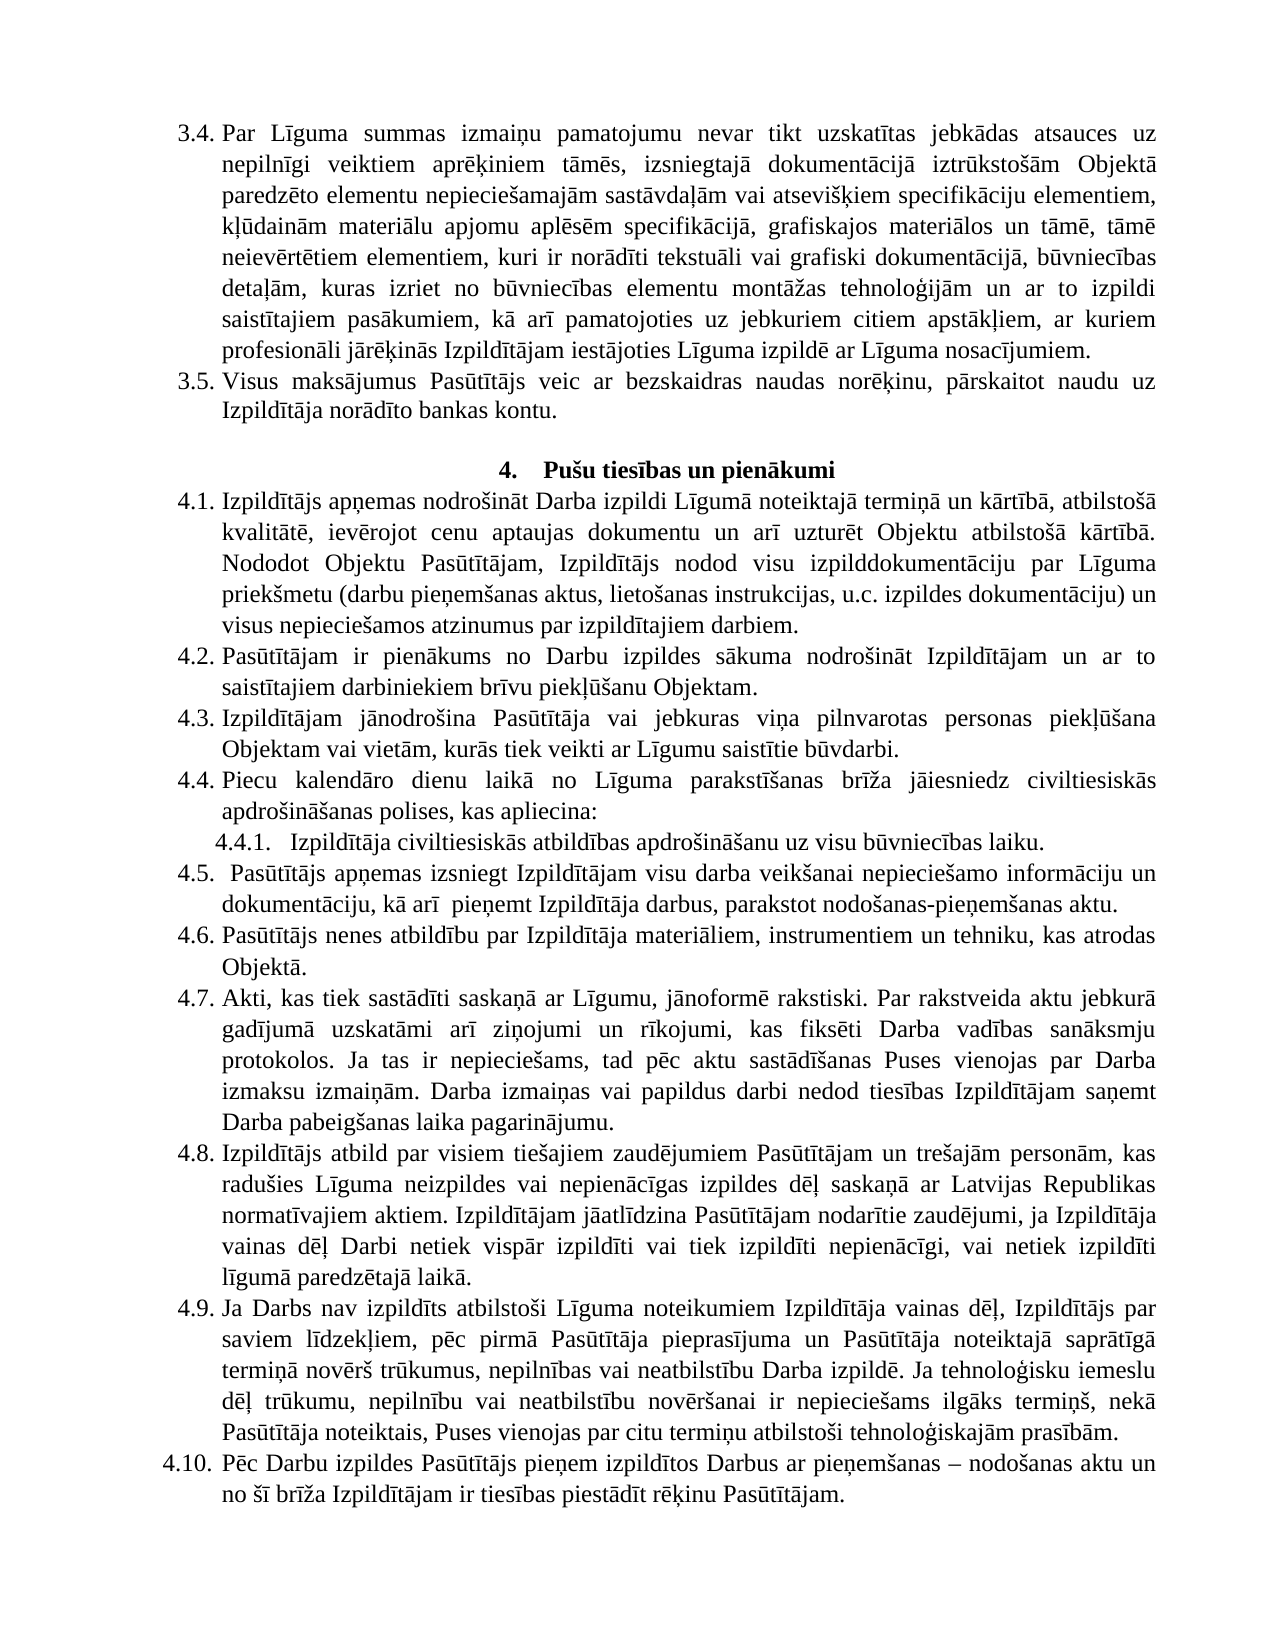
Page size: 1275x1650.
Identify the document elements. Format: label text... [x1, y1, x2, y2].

list Izpildītāja civiltiesiskās atbildības apdrošināšanu uz visu būvniecības laiku. [215, 827, 1157, 856]
list Par Līguma summas izmaiņu pamatojumu nevar tikt uzskatītas jebkādas atsauces uz nepilnīgi veiktiem aprēķiniem tāmēs, izsniegtajā dokumentācijā iztrūkstošām Objektā paredzēto elementu nepieciešamajām sastāvdaļām vai atsevišķiem specifikāciju elementiem, kļūdainām materiālu apjomu aplēsēm specifikācijā, grafiskajos materiālos un tāmē, tāmē neievērtētiem elementiem, kuri ir norādīti tekstuāli vai grafiski dokumentācijā, būvniecības detaļām, kuras izriet no būvniecības elementu montāžas tehnoloģijām un ar to izpildi saistītajiem pasākumiem, kā arī pamatojoties uz jebkuriem citiem apstākļiem, ar kuriem profesionāli jārēķinās Izpildītājam iestājoties Līguma izpildē ar Līguma nosacījumiem. [177, 118, 1157, 364]
list Visus maksājumus Pasūtītājs veic ar bezskaidras naudas norēķinu, pārskaitot naudu uz Izpildītāja norādīto bankas kontu. [177, 366, 1157, 424]
list Izpildītājs apņemas nodrošināt Darba izpildi Līgumā noteiktajā termiņā un kārtībā, atbilstošā kvalitātē, ievērojot cenu aptaujas dokumentu un arī uzturēt Objektu atbilstošā kārtībā. Nododot Objektu Pasūtītājam, Izpildītājs nodod visu izpilddokumentāciju par Līguma priekšmetu (darbu pieņemšanas aktus, lietošanas instrukcijas, u.c. izpildes dokumentāciju) un visus nepieciešamos atzinumus par izpildītajiem darbiem. [177, 486, 1157, 639]
list Pasūtītājs apņemas izsniegt Izpildītājam visu darba veikšanai nepieciešamo informāciju un dokumentāciju, kā arī pieņemt Izpildītāja darbus, parakstot nodošanas-pieņemšanas aktu. [177, 858, 1157, 918]
list Pasūtītājs nenes atbildību par Izpildītāja materiāliem, instrumentiem un tehniku, kas atrodas Objektā. [177, 921, 1157, 980]
list Akti, kas tiek sastādīti saskaņā ar Līgumu, jānoformē rakstiski. Par rakstveida aktu jebkurā gadījumā uzskatāmi arī ziņojumi un rīkojumi, kas fiksēti Darba vadības sanāksmju protokolos. Ja tas ir nepieciešams, tad pēc aktu sastādīšanas Puses vienojas par Darba izmaksu izmaiņām. Darba izmaiņas vai papildus darbi nedod tiesības Izpildītājam saņemt Darba pabeigšanas laika pagarinājumu. [177, 983, 1157, 1136]
list Pušu tiesības un pienākumi [177, 455, 1157, 484]
list Pēc Darbu izpildes Pasūtītājs pieņem izpildītos Darbus ar pieņemšanas – nodošanas aktu un no šī brīža Izpildītājam ir tiesības piestādīt rēķinu Pasūtītājam. [162, 1448, 1157, 1508]
list Pasūtītājam ir pienākums no Darbu izpildes sākuma nodrošināt Izpildītājam un ar to saistītajiem darbiniekiem brīvu piekļūšanu Objektam. [177, 641, 1157, 701]
list Ja Darbs nav izpildīts atbilstoši Līguma noteikumiem Izpildītāja vainas dēļ, Izpildītājs par saviem līdzekļiem, pēc pirmā Pasūtītāja pieprasījuma un Pasūtītāja noteiktajā saprātīgā termiņā novērš trūkumus, nepilnības vai neatbilstību Darba izpildē. Ja tehnoloģisku iemeslu dēļ trūkumu, nepilnību vai neatbilstību novēršanai ir nepieciešams ilgāks termiņš, nekā Pasūtītāja noteiktais, Puses vienojas par citu termiņu atbilstoši tehnoloģiskajām prasībām. [177, 1293, 1157, 1446]
list Izpildītājs atbild par visiem tiešajiem zaudējumiem Pasūtītājam un trešajām personām, kas radušies Līguma neizpildes vai nepienācīgas izpildes dēļ saskaņā ar Latvijas Republikas normatīvajiem aktiem. Izpildītājam jāatlīdzina Pasūtītājam nodarītie zaudējumi, ja Izpildītāja vainas dēļ Darbi netiek vispār izpildīti vai tiek izpildīti nepienācīgi, vai netiek izpildīti līgumā paredzētajā laikā. [177, 1138, 1157, 1291]
list Izpildītājam jānodrošina Pasūtītāja vai jebkuras viņa pilnvarotas personas piekļūšana Objektam vai vietām, kurās tiek veikti ar Līgumu saistītie būvdarbi. [177, 703, 1157, 763]
list Piecu kalendāro dienu laikā no Līguma parakstīšanas brīža jāiesniedz civiltiesiskās apdrošināšanas polises, kas apliecina: [177, 765, 1157, 825]
